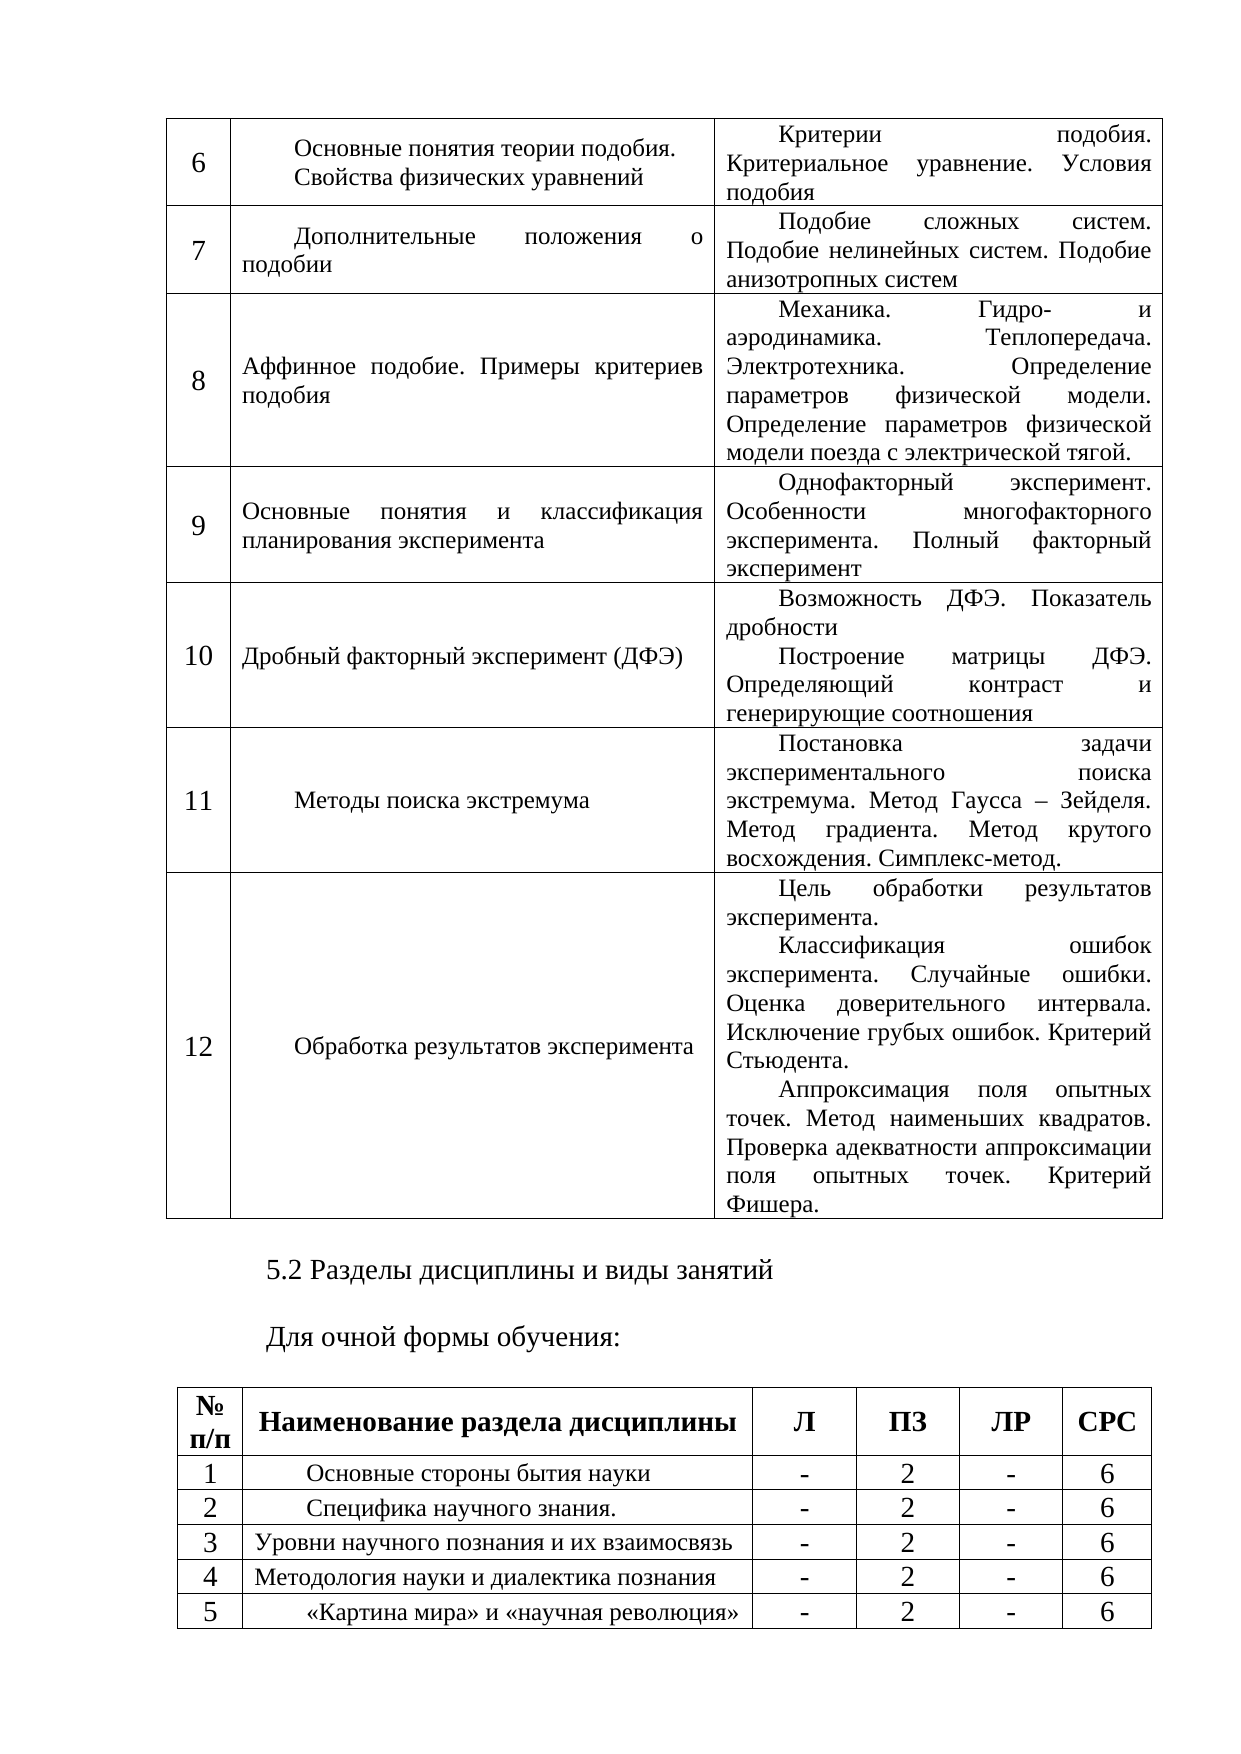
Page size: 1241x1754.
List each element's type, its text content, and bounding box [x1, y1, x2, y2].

table_cell Постановка задачи экспериментального поиска экстремума. Метод Гаусса – Зейделя. Метод градиента. Метод крутого восхождения. Симплекс-метод. [715, 728, 1162, 872]
table_cell 3 [178, 1525, 242, 1558]
table_cell - [960, 1490, 1062, 1524]
table_cell - [960, 1456, 1062, 1489]
table_cell 6 [167, 119, 230, 205]
table_cell 6 [1063, 1560, 1151, 1593]
table_cell 4 [178, 1560, 242, 1593]
table_header Наименование раздела дисциплины [243, 1388, 752, 1455]
table_cell 2 [857, 1560, 959, 1593]
table_cell Подобие сложных систем. Подобие нелинейных систем. Подобие анизотропных систем [715, 206, 1162, 293]
table_cell Дробный факторный эксперимент (ДФЭ) [231, 583, 714, 727]
table_cell - [753, 1560, 856, 1593]
table_cell Дополнительные положения о подобии [231, 206, 714, 293]
table_cell - [753, 1525, 856, 1558]
table_cell 2 [857, 1490, 959, 1524]
table_cell Цель обработки результатов эксперимента. Классификация ошибок эксперимента. Случайные ошибки. Оценка доверительного интервала. Исключение грубых ошибок. Критерий Стьюдента. Аппроксимация поля опытных точек. Метод наименьших квадратов. Проверка адекватности аппроксимации поля опытных точек. Критерий Фишера. [715, 873, 1162, 1218]
table_cell 10 [167, 583, 230, 727]
text Для очной формы обучения: [177, 1319, 1152, 1353]
table_header Л [753, 1388, 856, 1455]
table_cell Основные понятия теории подобия. Свойства физических уравнений [231, 119, 714, 205]
table_cell Методы поиска экстремума [231, 728, 714, 872]
table_cell 2 [857, 1525, 959, 1558]
table_cell Механика. Гидро- и аэродинамика. Теплопередача. Электротехника. Определение параметров физической модели. Определение параметров физической модели поезда с электрической тягой. [715, 294, 1162, 466]
table_cell 5 [178, 1594, 242, 1628]
table_cell Однофакторный эксперимент. Особенности многофакторного эксперимента. Полный факторный эксперимент [715, 467, 1162, 582]
table_cell Уровни научного познания и их взаимосвязь [243, 1525, 752, 1558]
table_cell - [753, 1594, 856, 1628]
text 5.2 Разделы дисциплины и виды занятий [177, 1252, 1152, 1286]
table_cell 6 [1063, 1456, 1151, 1489]
table_cell 12 [167, 873, 230, 1218]
table_cell Аффинное подобие. Примеры критериев подобия [231, 294, 714, 466]
table_cell 8 [167, 294, 230, 466]
table_cell Методология науки и диалектика познания [243, 1560, 752, 1593]
table_cell 2 [857, 1594, 959, 1628]
table_cell 1 [178, 1456, 242, 1489]
table_cell - [960, 1525, 1062, 1558]
table_cell 6 [1063, 1490, 1151, 1524]
table_header № п/п [178, 1388, 242, 1455]
table_header ЛР [960, 1388, 1062, 1455]
table_cell Специфика научного знания. [243, 1490, 752, 1524]
table_header ПЗ [857, 1388, 959, 1455]
table_cell 6 [1063, 1594, 1151, 1628]
table_cell 2 [178, 1490, 242, 1524]
table_cell Обработка результатов эксперимента [231, 873, 714, 1218]
table_cell Возможность ДФЭ. Показатель дробности Построение матрицы ДФЭ. Определяющий контраст и генерирующие соотношения [715, 583, 1162, 727]
table_cell - [960, 1560, 1062, 1593]
table_header СРС [1063, 1388, 1151, 1455]
table_cell Критерии подобия. Критериальное уравнение. Условия подобия [715, 119, 1162, 205]
table_cell «Картина мира» и «научная революция» [243, 1594, 752, 1628]
table_cell - [753, 1456, 856, 1489]
table_cell Основные понятия и классификация планирования эксперимента [231, 467, 714, 582]
table_cell 7 [167, 206, 230, 293]
table_cell 2 [857, 1456, 959, 1489]
table_cell 11 [167, 728, 230, 872]
table_cell - [753, 1490, 856, 1524]
table_cell - [960, 1594, 1062, 1628]
table_cell 6 [1063, 1525, 1151, 1558]
table_cell Основные стороны бытия науки [243, 1456, 752, 1489]
table_cell 9 [167, 467, 230, 582]
